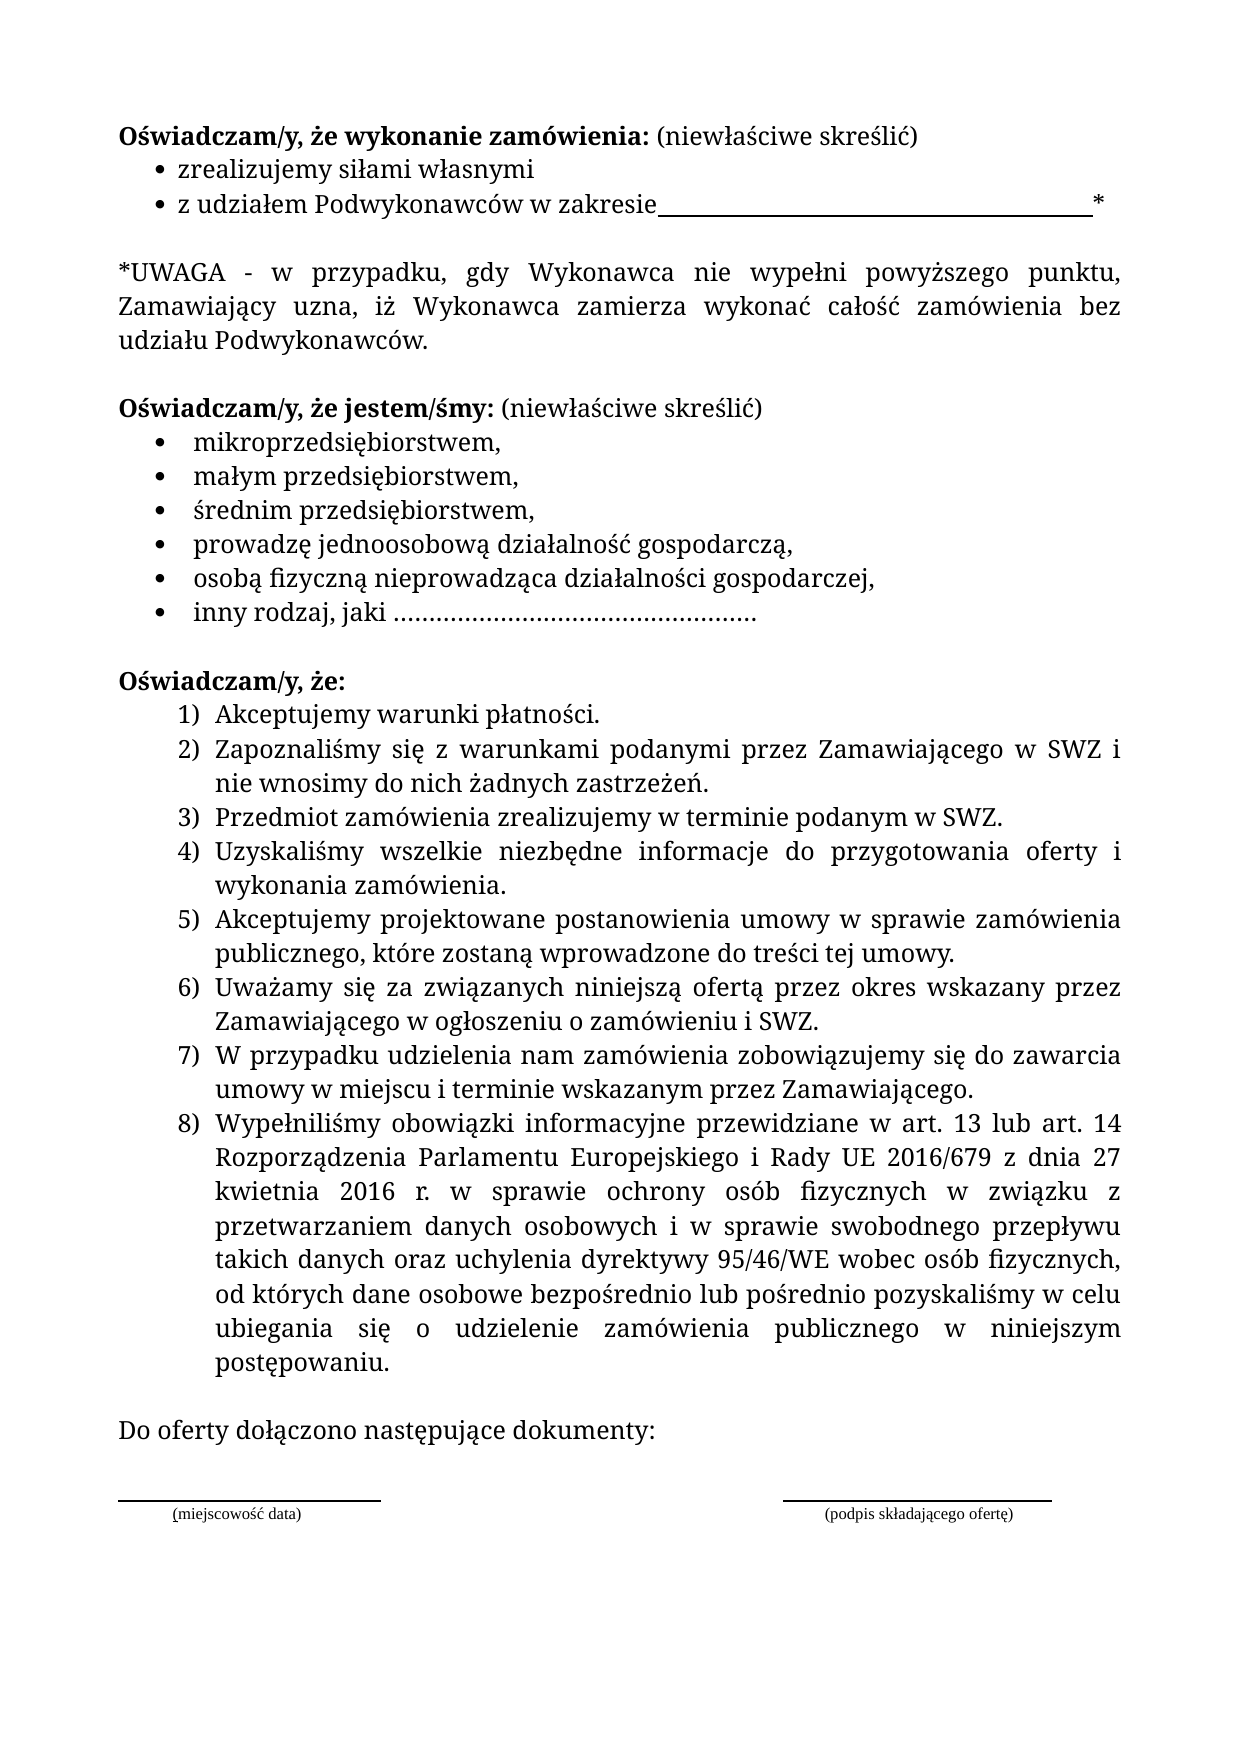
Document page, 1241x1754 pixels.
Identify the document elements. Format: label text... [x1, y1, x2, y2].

text Oświadczam/y, że: [118, 663, 1122, 697]
text Do oferty dołączono następujące dokumenty: [118, 1412, 1122, 1447]
list prowadzę jednoosobową działalność gospodarczą, [156, 527, 1122, 561]
list mikroprzedsiębiorstwem, [156, 425, 1122, 459]
list Akceptujemy projektowane postanowienia umowy w sprawie zamówienia publicznego, które zostaną wprowadzone do treści tej umowy. [177, 902, 1122, 970]
list W przypadku udzielenia nam zamówienia zobowiązujemy się do zawarcia umowy w miejscu i terminie wskazanym przez Zamawiającego. [177, 1038, 1122, 1106]
list inny rodzaj, jaki …………………………………………… [156, 595, 1122, 629]
list Przedmiot zamówienia zrealizujemy w terminie podanym w SWZ. [177, 799, 1122, 833]
list zrealizujemy siłami własnymi [156, 152, 1122, 186]
list Uważamy się za związanych niniejszą ofertą przez okres wskazany przez Zamawiającego w ogłoszeniu o zamówieniu i SWZ. [177, 970, 1122, 1038]
list Akceptujemy warunki płatności. [177, 697, 1122, 731]
list Uzyskaliśmy wszelkie niezbędne informacje do przygotowania oferty i wykonania zamówienia. [177, 833, 1122, 902]
list Wypełniliśmy obowiązki informacyjne przewidziane w art. 13 lub art. 14 Rozporządzenia Parlamentu Europejskiego i Rady UE 2016/679 z dnia 27 kwietnia 2016 r. w sprawie ochrony osób fizycznych w związku z przetwarzaniem danych osobowych i w sprawie swobodnego przepływu takich danych oraz uchylenia dyrektywy 95/46/WE wobec osób fizycznych, od których dane osobowe bezpośrednio lub pośrednio pozyskaliśmy w celu ubiegania się o udzielenie zamówienia publicznego w niniejszym postępowaniu. [177, 1106, 1122, 1378]
text *UWAGA - w przypadku, gdy Wykonawca nie wypełni powyższego punktu, Zamawiający uzna, iż Wykonawca zamierza wykonać całość zamówienia bez udziału Podwykonawców. [118, 254, 1122, 357]
list małym przedsiębiorstwem, [156, 459, 1122, 493]
list z udziałem Podwykonawców w zakresie * [156, 186, 1122, 220]
list osobą fizyczną nieprowadząca działalności gospodarczej, [156, 561, 1122, 595]
text Oświadczam/y, że wykonanie zamówienia: (niewłaściwe skreślić) [118, 118, 1122, 152]
list Zapoznaliśmy się z warunkami podanymi przez Zamawiającego w SWZ i nie wnosimy do nich żadnych zastrzeżeń. [177, 731, 1122, 799]
text Oświadczam/y, że jestem/śmy: (niewłaściwe skreślić) [118, 391, 1122, 425]
text (miejscowość data) (podpis składającego ofertę) [118, 1504, 1122, 1523]
list średnim przedsiębiorstwem, [156, 493, 1122, 527]
